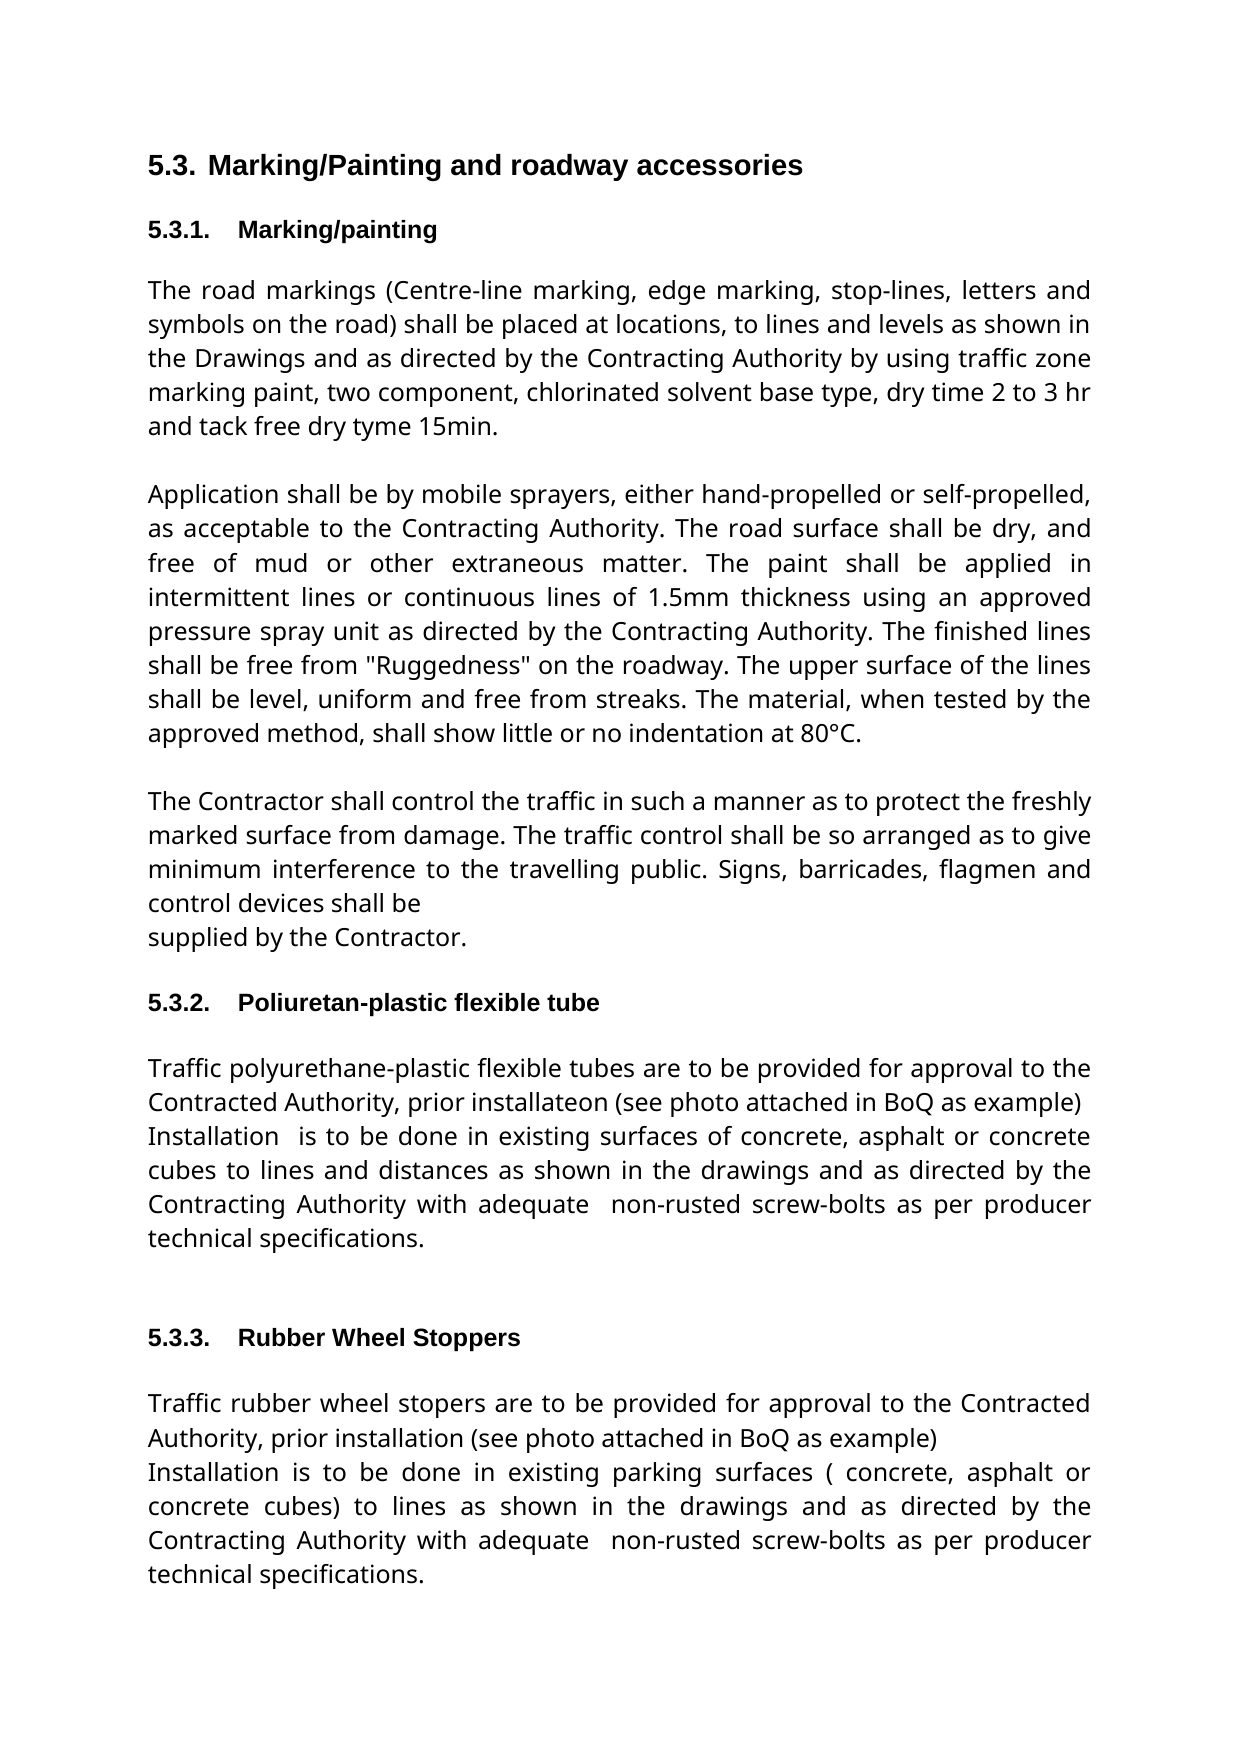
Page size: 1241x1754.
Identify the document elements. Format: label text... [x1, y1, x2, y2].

text Traffic rubber wheel stopers are to be provided for approval to the Contracted Authority, prior installation (see photo attached in BoQ as example) [148, 1386, 1093, 1454]
text Installation is to be done in existing parking surfaces ( concrete, asphalt or concrete cubes) to lines as shown in the drawings and as directed by the Contracting Authority with adequate non-rusted screw-bolts as per producer technical specifications. [148, 1454, 1093, 1591]
text 5.3.3. Rubber Wheel Stoppers [148, 1323, 1093, 1352]
text Installation is to be done in existing surfaces of concrete, asphalt or concrete cubes to lines and distances as shown in the drawings and as directed by the Contracting Authority with adequate non-rusted screw-bolts as per producer technical specifications. [148, 1119, 1093, 1255]
text 5.3.2. Poliuretan-plastic flexible tube [148, 988, 1093, 1017]
text supplied by the Contractor. [148, 920, 1093, 954]
text 5.3. Marking/Painting and roadway accessories [148, 148, 1093, 181]
text Application shall be by mobile sprayers, either hand-propelled or self-propelled, as acceptable to the Contracting Authority. The road surface shall be dry, and free of mud or other extraneous matter. The paint shall be applied in intermittent lines or continuous lines of 1.5mm thickness using an approved pressure spray unit as directed by the Contracting Authority. The finished lines shall be free from "Ruggedness" on the roadway. The upper surface of the lines shall be level, uniform and free from streaks. The material, when tested by the approved method, shall show little or no indentation at 80°C. [148, 477, 1093, 749]
text The Contractor shall control the traffic in such a manner as to protect the freshly marked surface from damage. The traffic control shall be so arranged as to give minimum interference to the travelling public. Signs, barricades, flagmen and control devices shall be [148, 784, 1093, 920]
text Traffic polyurethane-plastic flexible tubes are to be provided for approval to the Contracted Authority, prior installateon (see photo attached in BoQ as example) [148, 1051, 1093, 1119]
text 5.3.1. Marking/painting [148, 215, 1093, 244]
text The road markings (Centre-line marking, edge marking, stop-lines, letters and symbols on the road) shall be placed at locations, to lines and levels as shown in the Drawings and as directed by the Contracting Authority by using traffic zone marking paint, two component, chlorinated solvent base type, dry time 2 to 3 hr and tack free dry tyme 15min. [148, 273, 1093, 443]
